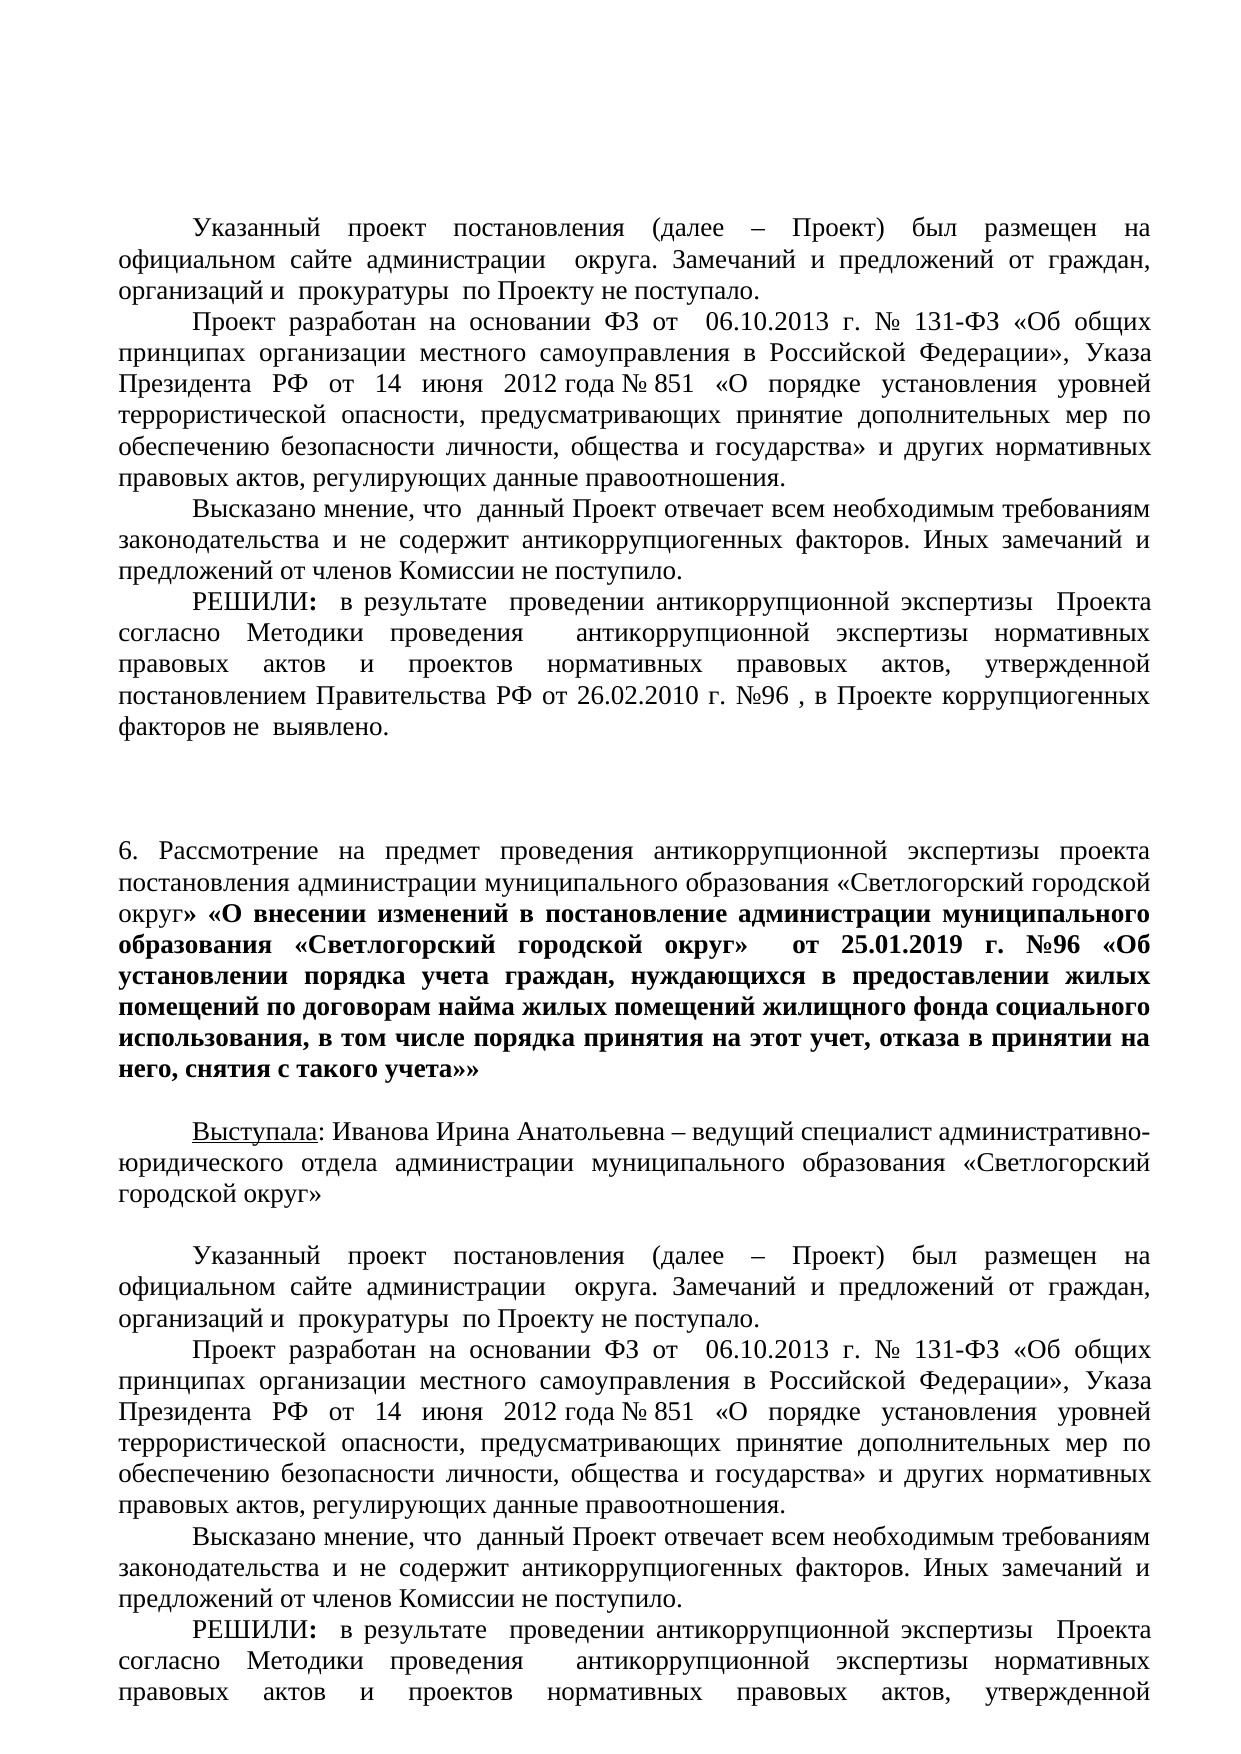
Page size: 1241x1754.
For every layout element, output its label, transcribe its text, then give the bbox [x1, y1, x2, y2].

text Проект разработан на основании ФЗ от 06.10.2013 г. № 131-ФЗ «Об общих принципах организации местного самоуправления в Российской Федерации», Указа Президента РФ от 14 июня 2012 года № 851 «О порядке установления уровней террористической опасности, предусматривающих принятие дополнительных мер по обеспечению безопасности личности, общества и государства» и других нормативных правовых актов, регулирующих данные правоотношения. [118, 336, 1152, 492]
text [118, 1613, 1152, 1707]
text Проект разработан на основании ФЗ от 06.10.2013 г. № 131-ФЗ «Об общих принципах организации местного самоуправления в Российской Федерации», Указа Президента РФ от 14 июня 2012 года № 851 «О порядке установления уровней террористической опасности, предусматривающих принятие дополнительных мер по обеспечению безопасности личности, общества и государства» и других нормативных правовых актов, регулирующих данные правоотношения. [118, 1364, 1152, 1520]
text Указанный проект постановления (далее – Проект) был размещен на официальном сайте администрации округа. Замечаний и предложений от граждан, организаций и прокуратуры по Проекту не поступало. [118, 212, 1152, 305]
text Выступала: Иванова Ирина Анатольевна – ведущий специалист административно-юридического отдела администрации муниципального образования «Светлогорский городской округ» [118, 1115, 1152, 1208]
text Указанный проект постановления (далее – Проект) был размещен на официальном сайте администрации округа. Замечаний и предложений от граждан, организаций и прокуратуры по Проекту не поступало. [118, 1239, 1152, 1333]
title 6. Рассмотрение на предмет проведения антикоррупционной экспертизы проекта постановления администрации муниципального образования «Светлогорский городской округ» «О внесении изменений в постановление администрации муниципального образования «Светлогорский городской округ» от 25.01.2019 г. №96 «Об установлении порядка учета граждан, нуждающихся в предоставлении жилых помещений по договорам найма жилых помещений жилищного фонда социального использования, в том числе порядка принятия на этот учет, отказа в принятии на него, снятия с такого учета»» [118, 834, 1152, 1084]
